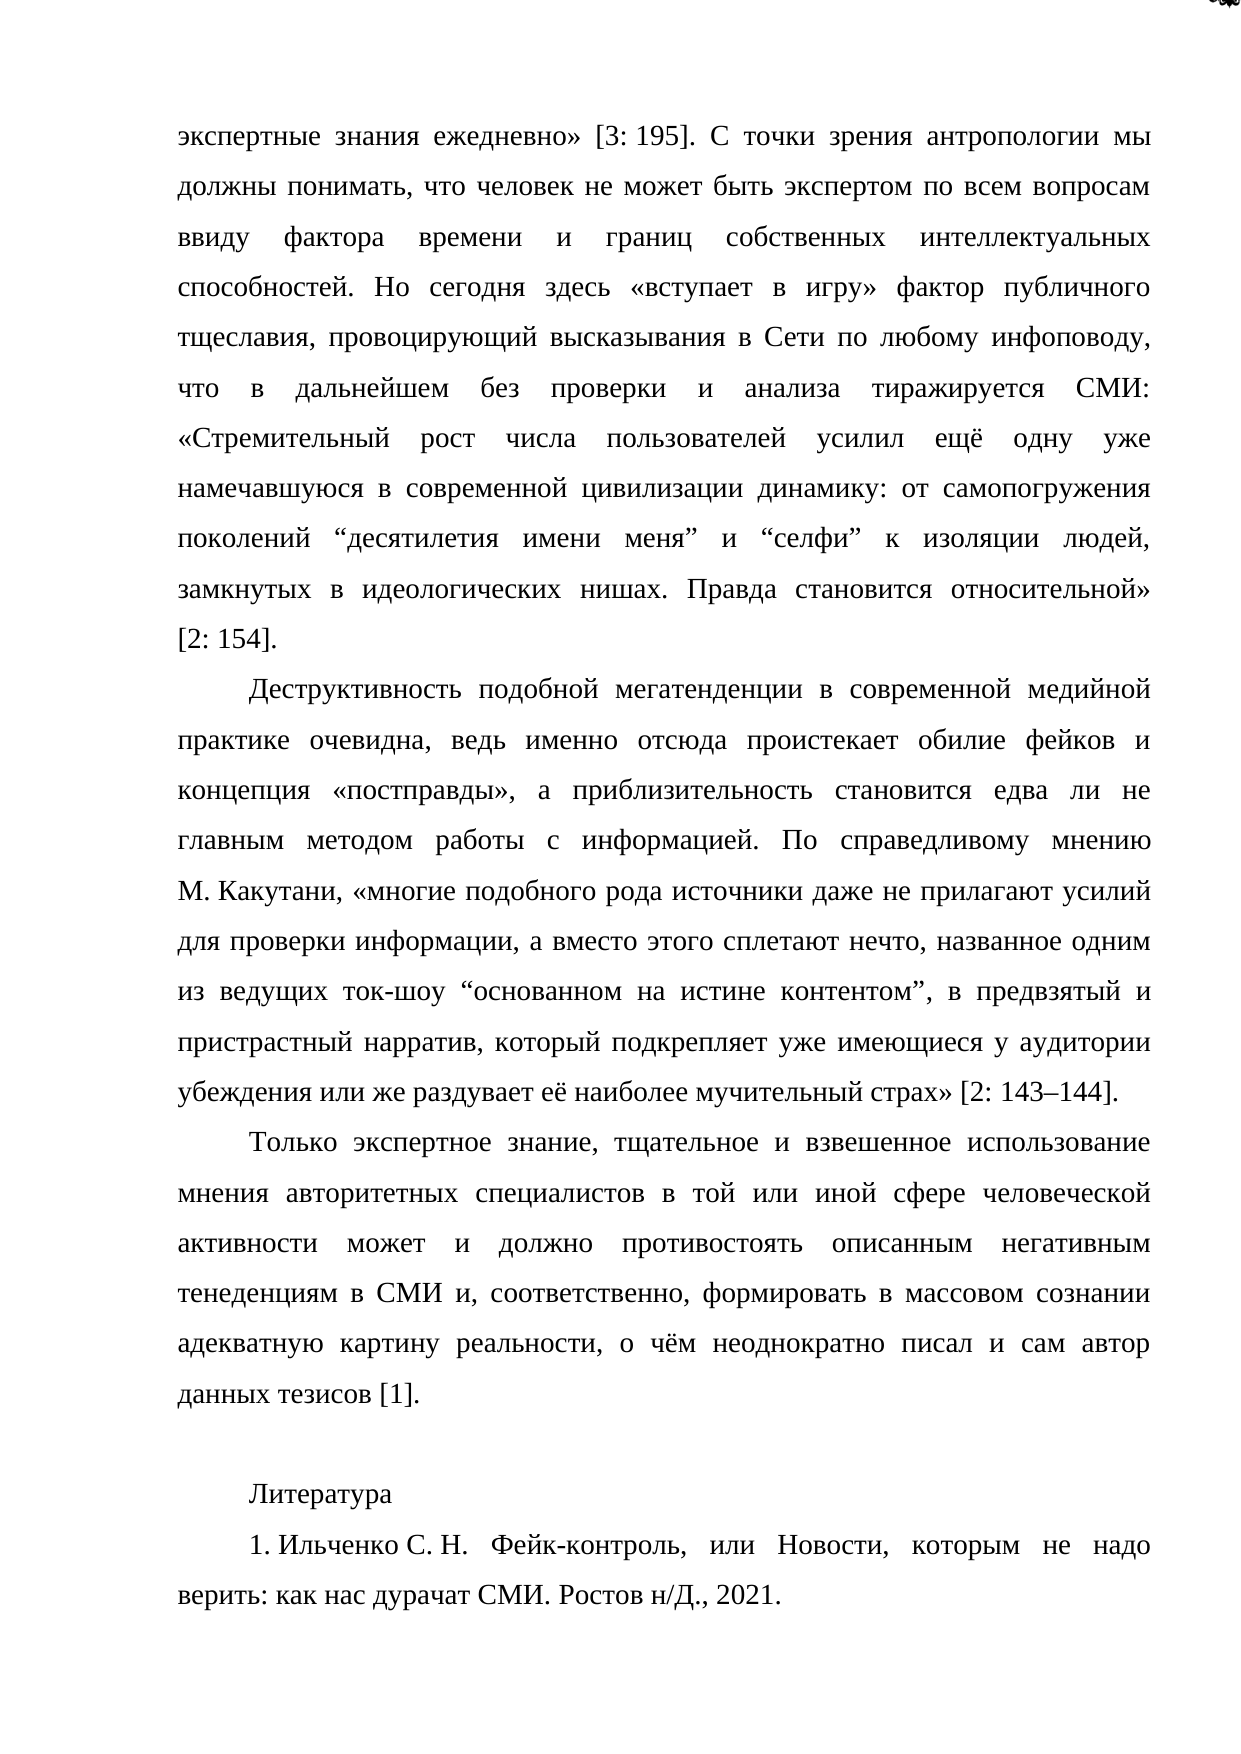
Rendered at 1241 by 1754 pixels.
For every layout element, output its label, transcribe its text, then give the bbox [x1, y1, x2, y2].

text Литература [177, 1477, 1152, 1510]
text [177, 118, 1152, 655]
text Только экспертное знание, тщательное и взвешенное использование мнения авторитетных специалистов в той или иной сфере человеческой активности может и должно противостоять описанным негативным тенеденциям в СМИ и, соответственно, формировать в массовом сознании адекватную картину реальности, о чём неоднократно писал и сам автор данных тезисов [1]. [177, 1124, 1152, 1409]
text 1. Ильченко С. Н. Фейк-контроль, или Новости, которым не надо верить: как нас дурачат СМИ. Ростов н/Д., 2021. [177, 1527, 1152, 1611]
text Деструктивность подобной мегатенденции в современной медийной практике очевидна, ведь именно отсюда проистекает обилие фейков и концепция «постправды», а приблизительность становится едва ли не главным методом работы с информацией. По cправедливому мнению М. Какутани, «многие подобного рода источники даже не прилагают усилий для проверки информации, а вместо этого сплетают нечто, названное одним из ведущих ток-шоу “основанном на истине контентом”, в предвзятый и пристрастный нарратив, который подкрепляет уже имеющиеся у аудитории убеждения или же раздувает её наиболее мучительный страх» [2: 143–144]. [177, 672, 1152, 1108]
picture [759, 0, 1241, 19]
